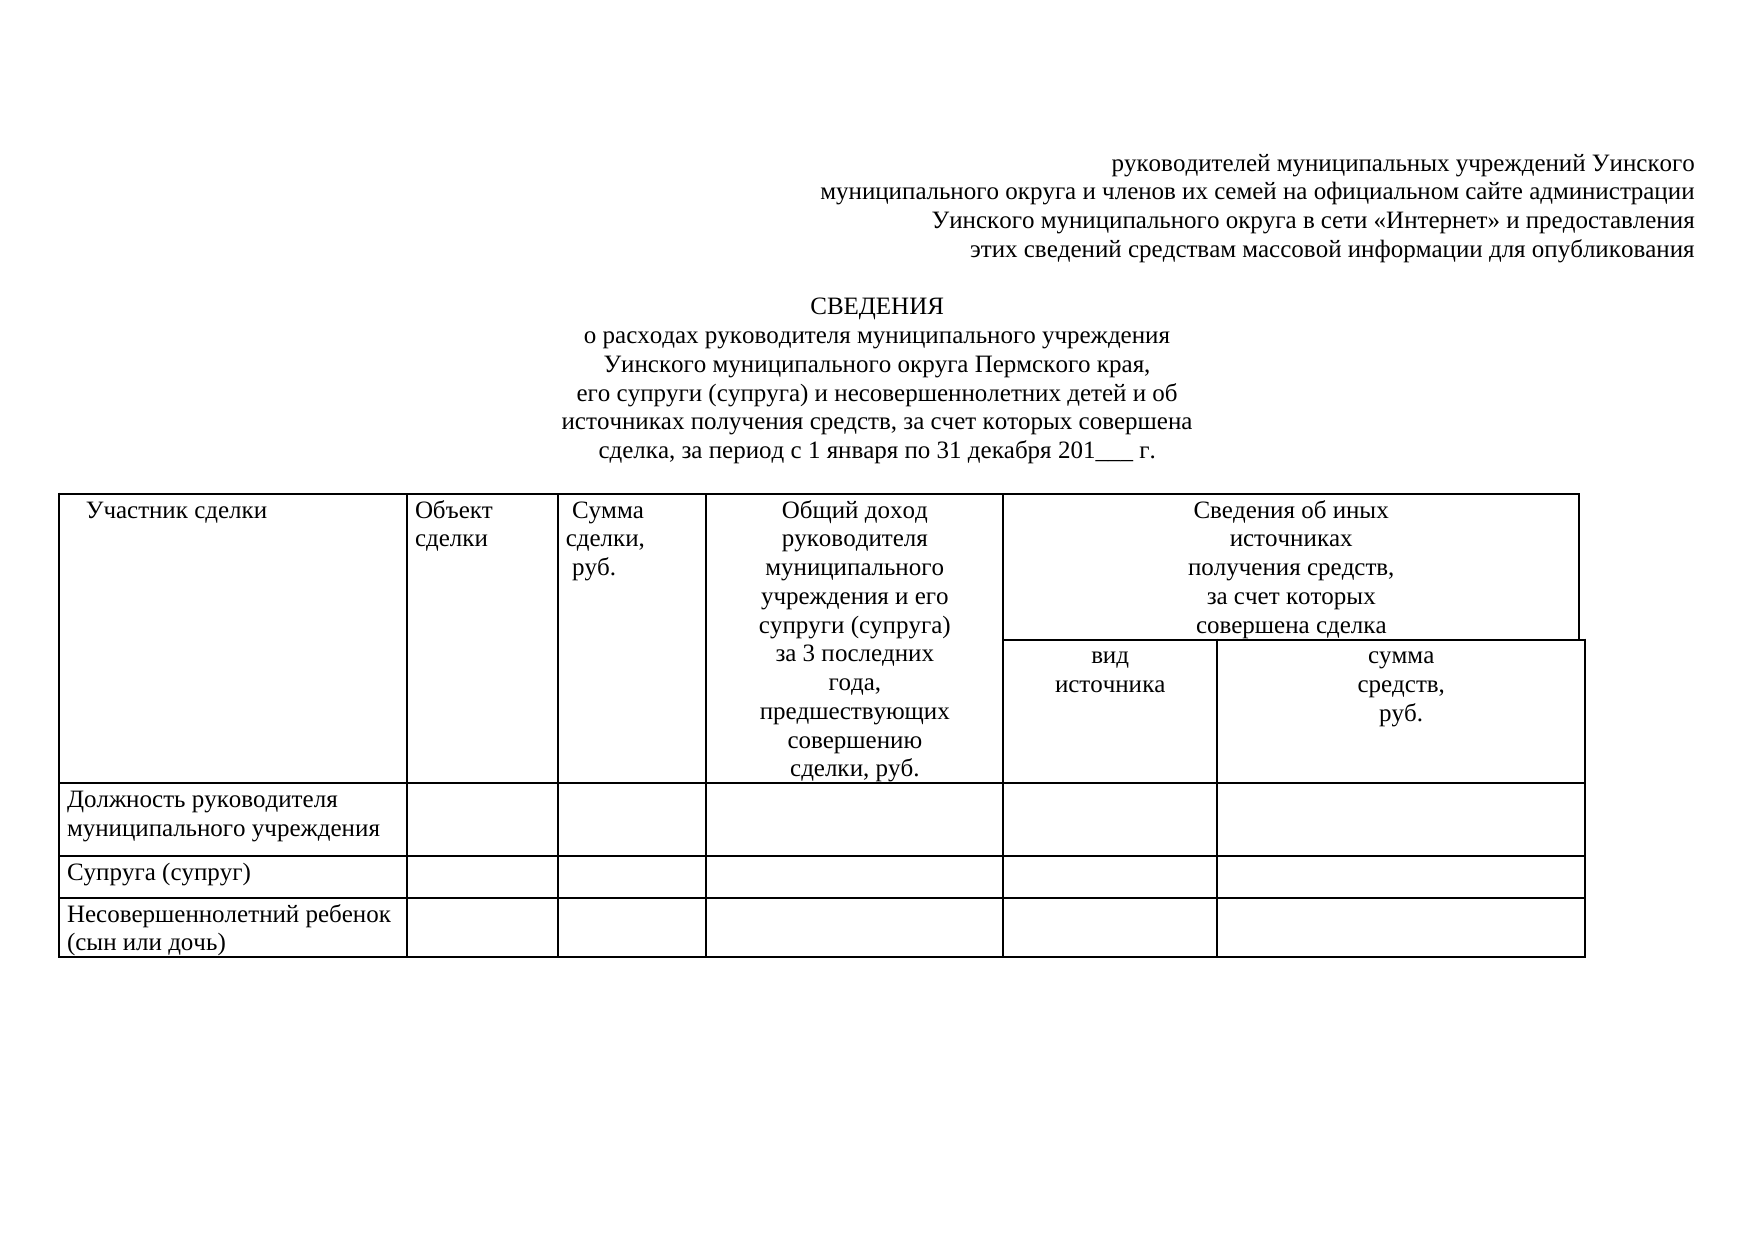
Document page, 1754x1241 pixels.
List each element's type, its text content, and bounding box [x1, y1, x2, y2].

text этих сведений средствам массовой информации для опубликования [944, 234, 1695, 263]
table_cell [1004, 857, 1216, 897]
table_cell [408, 784, 557, 855]
table_header Участник сделки [60, 495, 406, 782]
title муниципального округа и членов их семей на официальном сайте администрации [59, 176, 1695, 205]
text СВЕДЕНИЯ [59, 291, 1695, 320]
table_cell [707, 784, 1002, 855]
table_cell Несовершеннолетний ребенок (сын или дочь) [60, 899, 406, 956]
table_cell [1218, 784, 1584, 855]
text Уинского муниципального округа в сети «Интернет» и предоставления [59, 205, 1695, 234]
table_cell [1004, 899, 1216, 956]
table_cell [707, 899, 1002, 956]
table_cell [408, 899, 557, 956]
table_header Объект сделки [408, 495, 557, 782]
table_cell [1218, 857, 1584, 897]
table_cell Должность руководителя муниципального учреждения [60, 784, 406, 855]
text Уинского муниципального округа Пермского края, [59, 349, 1695, 378]
table_cell [408, 857, 557, 897]
table_cell [559, 899, 705, 956]
table_cell сумма средств, руб. [1218, 641, 1584, 782]
table_cell Супруга (супруг) [60, 857, 406, 897]
table_cell [1004, 784, 1216, 855]
table_cell [707, 857, 1002, 897]
title руководителей муниципальных учреждений Уинского [59, 148, 1695, 176]
text сделка, за период с 1 января по 31 декабря 201___ г. [59, 435, 1695, 464]
table_header Общий доход руководителя муниципального учреждения и его супруги (супруга) за 3 последних года, предшествующих совершению сделки, руб. [707, 495, 1002, 782]
text его супруги (супруга) и несовершеннолетних детей и об [59, 378, 1695, 406]
table_cell вид источника [1004, 641, 1216, 782]
table_header Сведения об иных источниках получения средств, за счет которых совершена сделка [1004, 495, 1578, 638]
table_header Сумма сделки, руб. [559, 495, 705, 782]
table_cell [559, 857, 705, 897]
text источниках получения средств, за счет которых совершена [59, 406, 1695, 435]
text о расходах руководителя муниципального учреждения [59, 320, 1695, 349]
table_cell [1218, 899, 1584, 956]
table_cell [559, 784, 705, 855]
